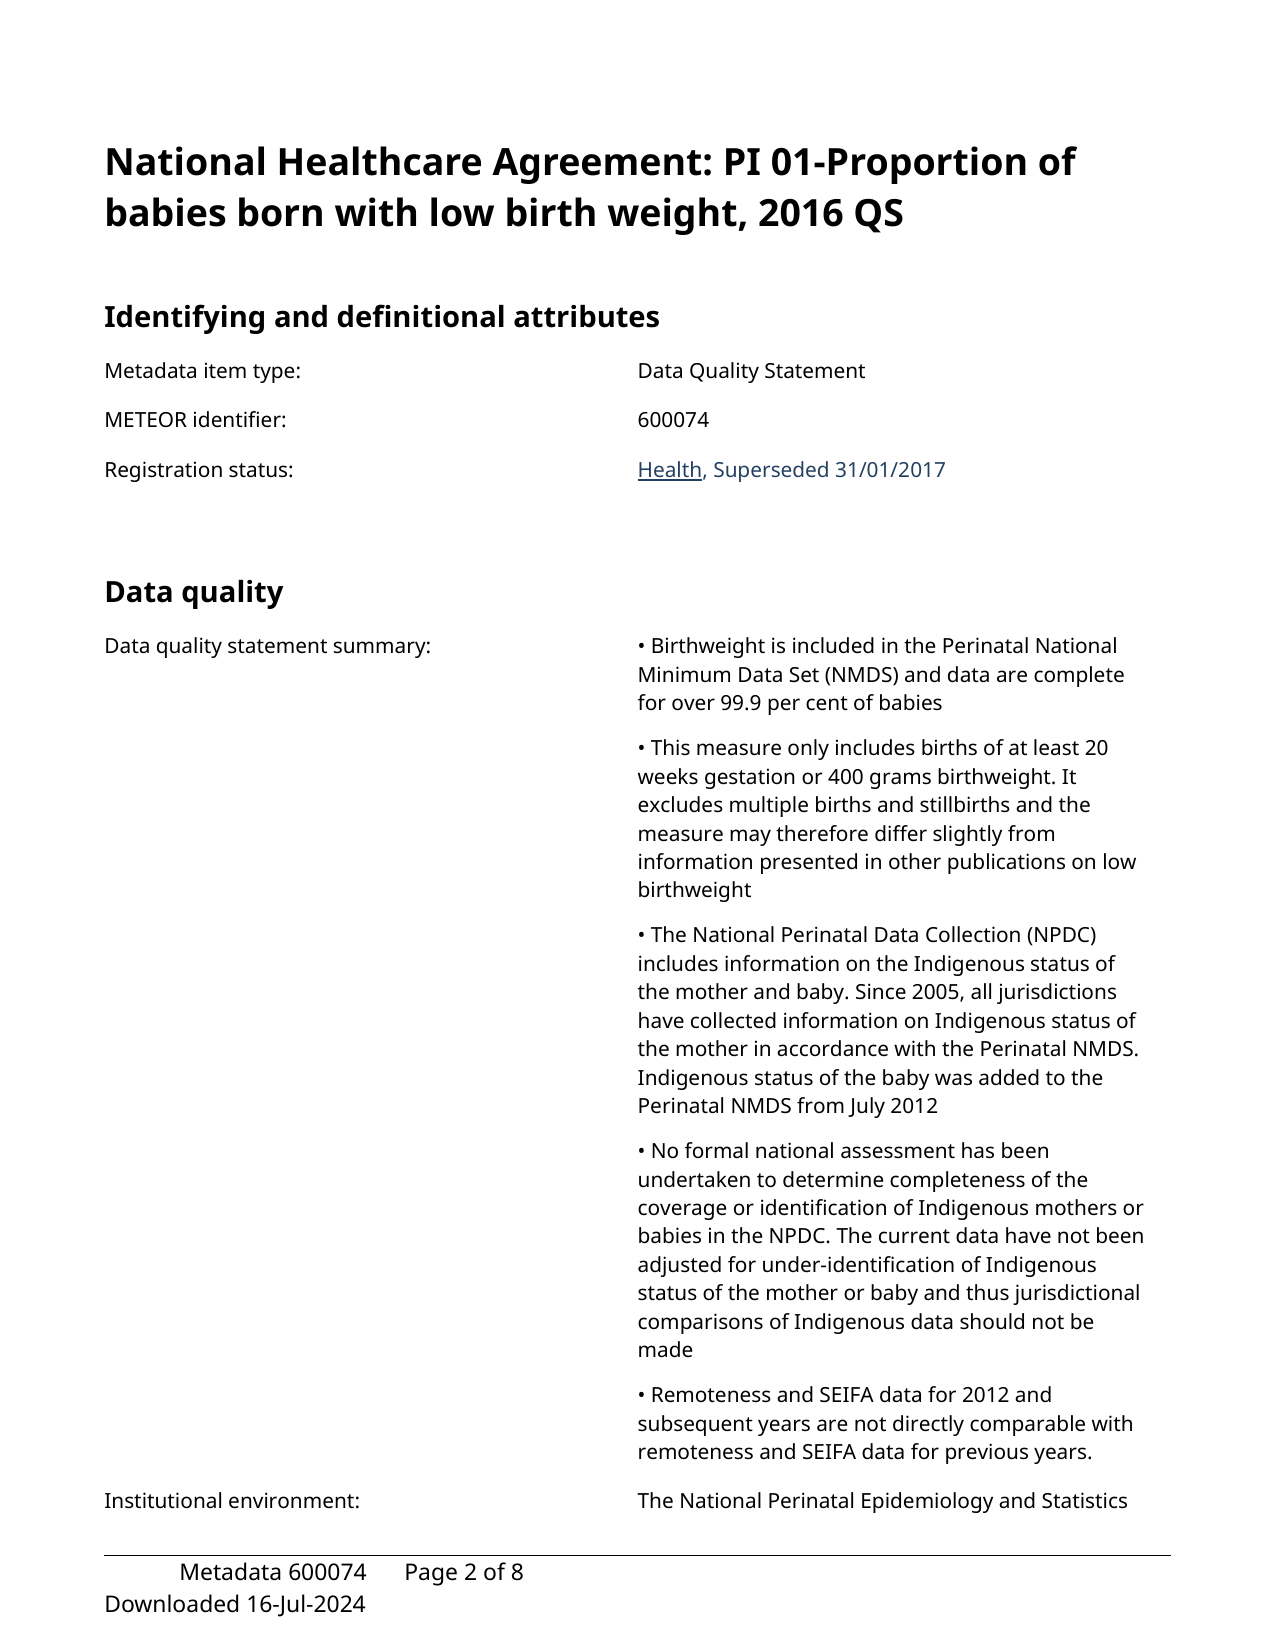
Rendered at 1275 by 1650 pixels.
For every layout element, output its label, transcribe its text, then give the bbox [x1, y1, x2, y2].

table_header Identifying and definitional attributes [93, 250, 1159, 346]
table_cell Health, Superseded 31/01/2017 [626, 445, 1159, 494]
table_cell 600074 [626, 395, 1159, 444]
table_cell Data quality statement summary: [93, 621, 626, 1476]
table_cell Metadata item type: [93, 346, 626, 395]
table_cell METEOR identifier: [93, 395, 626, 444]
table_header Data quality [93, 525, 1159, 621]
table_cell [626, 1476, 1159, 1526]
table_cell • Birthweight is included in the Perinatal National Minimum Data Set (NMDS) and data are complete for over 99.9 per cent of babies • This measure only includes births of at least 20 weeks gestation or 400 grams birthweight. It excludes multiple births and stillbirths and the measure may therefore differ slightly from information presented in other publications on low birthweight • The National Perinatal Data Collection (NPDC) includes information on the Indigenous status of the mother and baby. Since 2005, all jurisdictions have collected information on Indigenous status of the mother in accordance with the Perinatal NMDS. Indigenous status of the baby was added to the Perinatal NMDS from July 2012 • No formal national assessment has been undertaken to determine completeness of the coverage or identification of Indigenous mothers or babies in the NPDC. The current data have not been adjusted for under-identification of Indigenous status of the mother or baby and thus jurisdictional comparisons of Indigenous data should not be made • Remoteness and SEIFA data for 2012 and subsequent years are not directly comparable with remoteness and SEIFA data for previous years. [626, 621, 1159, 1476]
table_cell Registration status: [93, 445, 626, 494]
subtitle National Healthcare Agreement: PI 01-Proportion of babies born with low birth weight, 2016 QS [104, 135, 1171, 237]
table_cell Data Quality Statement [626, 346, 1159, 395]
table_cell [93, 1476, 626, 1526]
